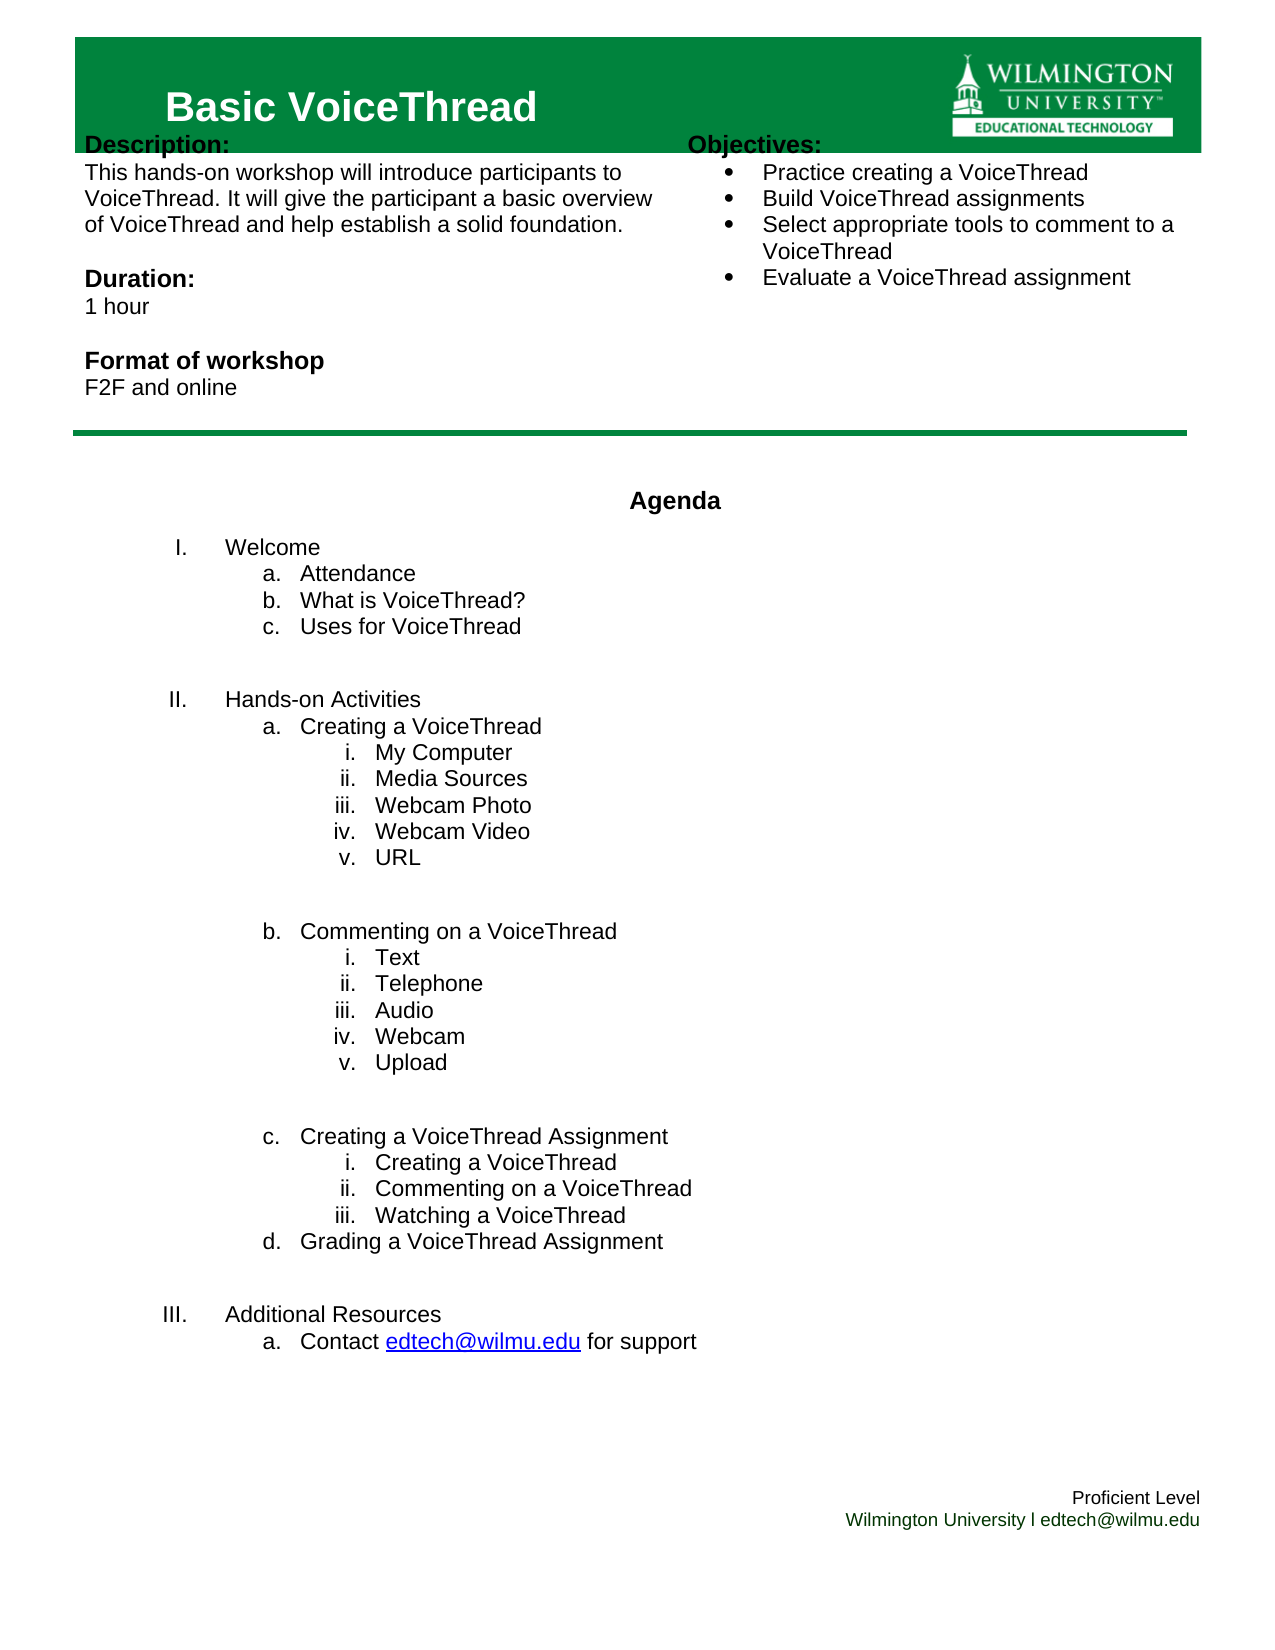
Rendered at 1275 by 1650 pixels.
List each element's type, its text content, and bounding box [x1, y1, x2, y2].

list Media Sources [356, 765, 1200, 792]
list Telephone [356, 970, 1200, 997]
list Creating a VoiceThread [262, 713, 1200, 739]
list Commenting on a VoiceThread [262, 918, 1200, 944]
list Webcam Video [356, 818, 1200, 844]
list Contact edtech@wilmu.edu for support [262, 1328, 1200, 1354]
list Welcome [187, 534, 1200, 560]
list Upload [356, 1049, 1200, 1076]
list What is VoiceThread? [262, 587, 1200, 613]
list Uses for VoiceThread [262, 613, 1200, 639]
list Creating a VoiceThread Assignment [262, 1123, 1200, 1149]
table_header Description: This hands-on workshop will introduce participants to VoiceThread. It will give the participant a basic overview of VoiceThread and help establish a solid foundation. Duration: 1 hour Format of workshop F2F and online [73, 130, 676, 430]
table_header Objectives: Practice creating a VoiceThread Build VoiceThread assignments Select appropriate tools to comment to a VoiceThread Evaluate a VoiceThread assignment [676, 130, 1187, 430]
list Webcam [356, 1023, 1200, 1049]
picture [75, 37, 1202, 153]
list Attendance [262, 560, 1200, 587]
list Grading a VoiceThread Assignment [262, 1228, 1200, 1254]
list My Computer [356, 739, 1200, 765]
list URL [356, 844, 1200, 871]
text Agenda [150, 486, 1200, 515]
list Additional Resources [187, 1301, 1200, 1328]
list Creating a VoiceThread [356, 1149, 1200, 1175]
list Hands-on Activities [187, 686, 1200, 713]
list Text [356, 944, 1200, 970]
list Webcam Photo [356, 792, 1200, 818]
list Commenting on a VoiceThread [356, 1175, 1200, 1202]
list Audio [356, 997, 1200, 1023]
list Watching a VoiceThread [356, 1202, 1200, 1228]
